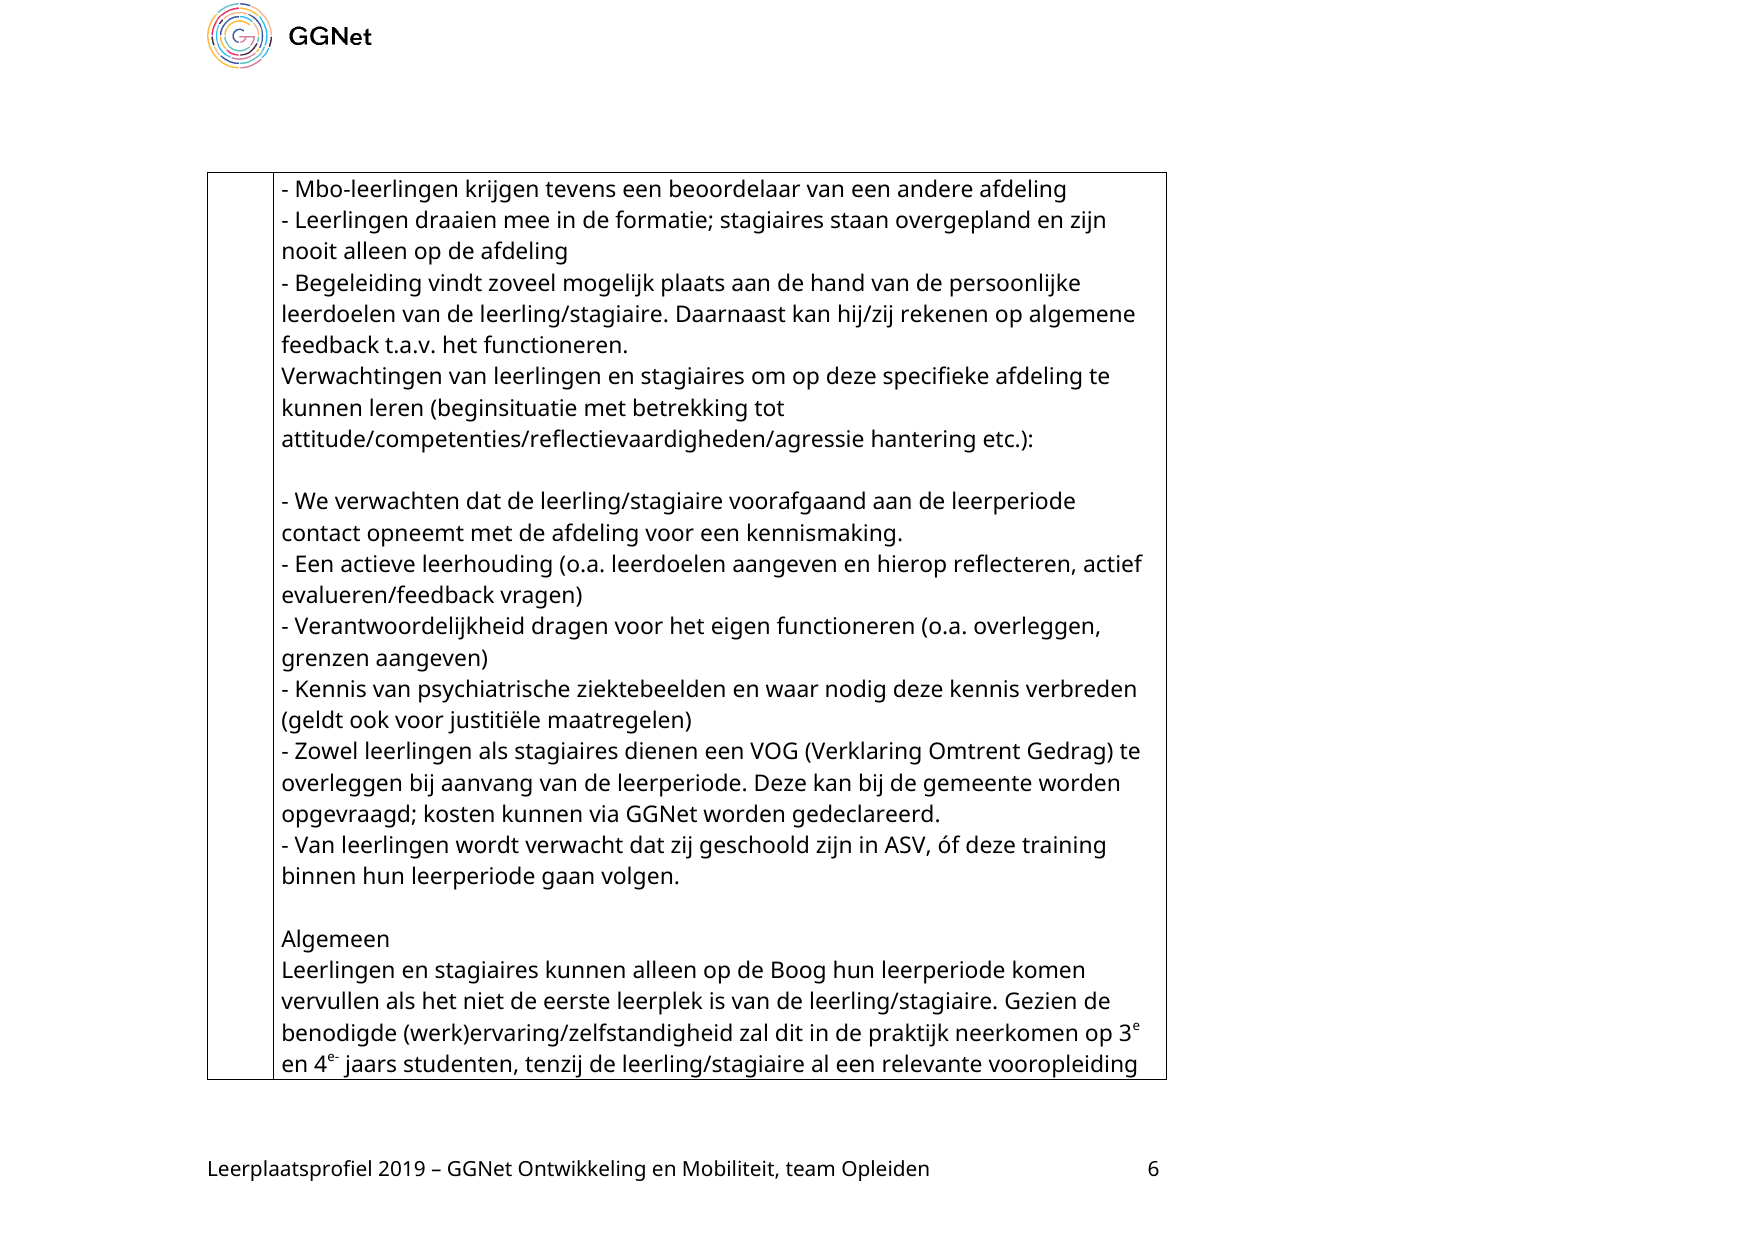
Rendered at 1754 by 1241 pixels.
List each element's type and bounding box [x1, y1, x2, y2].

table_cell [274, 173, 1166, 1079]
picture [206, 2, 372, 69]
table_cell [208, 173, 273, 1079]
